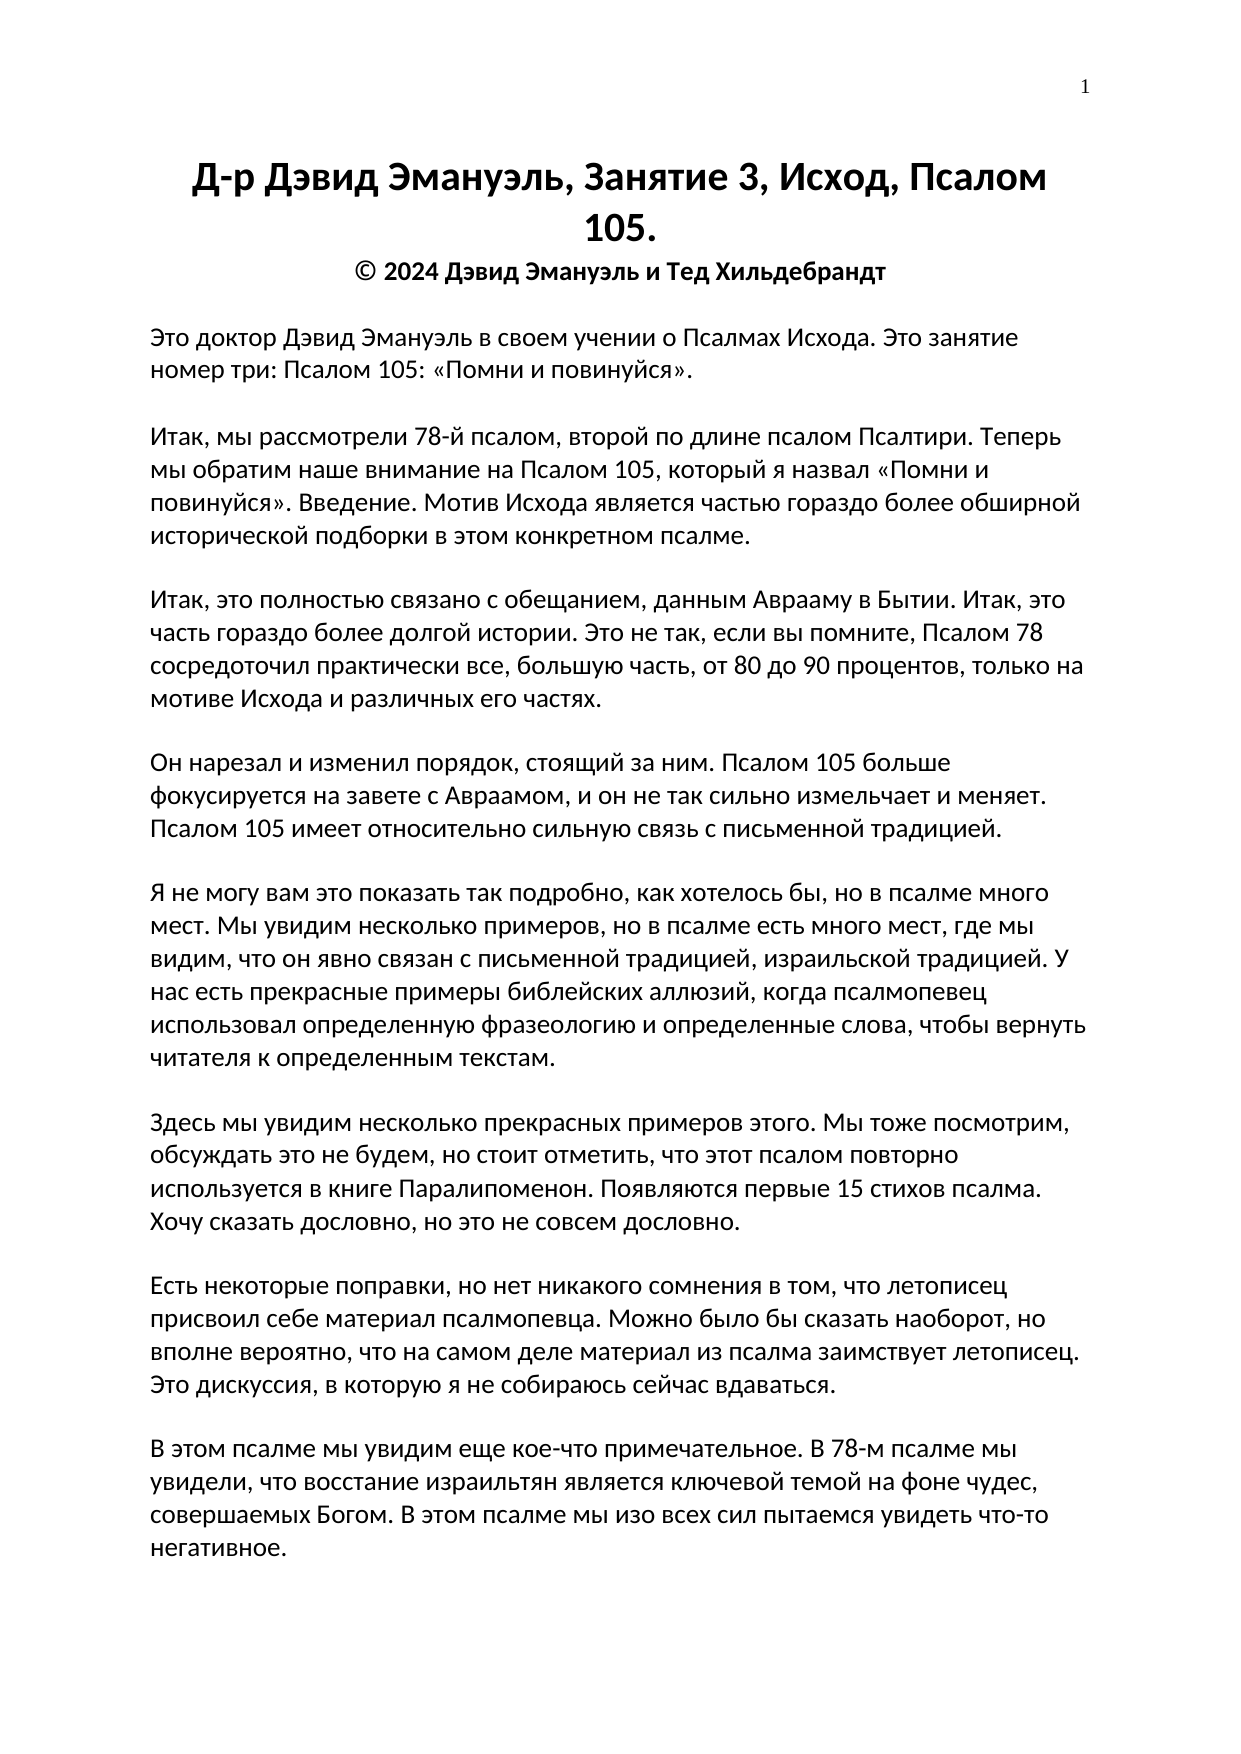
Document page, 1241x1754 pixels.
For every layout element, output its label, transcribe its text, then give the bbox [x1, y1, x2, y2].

text Итак, мы рассмотрели 78-й псалом, второй по длине псалом Псалтири. Теперь мы обратим наше внимание на Псалом 105, который я назвал «Помни и повинуйся». Введение. Мотив Исхода является частью гораздо более обширной исторической подборки в этом конкретном псалме. [150, 419, 1090, 551]
text Он нарезал и изменил порядок, стоящий за ним. Псалом 105 больше фокусируется на завете с Авраамом, и он не так сильно измельчает и меняет. Псалом 105 имеет относительно сильную связь с письменной традицией. [150, 745, 1090, 844]
text В этом псалме мы увидим еще кое-что примечательное. В 78-м псалме мы увидели, что восстание израильтян является ключевой темой на фоне чудес, совершаемых Богом. В этом псалме мы изо всех сил пытаемся увидеть что-то негативное. [150, 1431, 1090, 1563]
text Это доктор Дэвид Эмануэль в своем учении о Псалмах Исхода. Это занятие номер три: Псалом 105: «Помни и повинуйся». [150, 320, 1090, 386]
text Д-р Дэвид Эмануэль, Занятие 3, Исход, Псалом 105. [150, 150, 1090, 252]
text Я не могу вам это показать так подробно, как хотелось бы, но в псалме много мест. Мы увидим несколько примеров, но в псалме есть много мест, где мы видим, что он явно связан с письменной традицией, израильской традицией. У нас есть прекрасные примеры библейских аллюзий, когда псалмопевец использовал определенную фразеологию и определенные слова, чтобы вернуть читателя к определенным текстам. [150, 875, 1090, 1073]
text © 2024 Дэвид Эмануэль и Тед Хильдебрандт [150, 252, 1090, 288]
text Здесь мы увидим несколько прекрасных примеров этого. Мы тоже посмотрим, обсуждать это не будем, но стоит отметить, что этот псалом повторно используется в книге Паралипоменон. Появляются первые 15 стихов псалма. Хочу сказать дословно, но это не совсем дословно. [150, 1105, 1090, 1237]
text Итак, это полностью связано с обещанием, данным Аврааму в Бытии. Итак, это часть гораздо более долгой истории. Это не так, если вы помните, Псалом 78 сосредоточил практически все, большую часть, от 80 до 90 процентов, только на мотиве Исхода и различных его частях. [150, 582, 1090, 714]
text Есть некоторые поправки, но нет никакого сомнения в том, что летописец присвоил себе материал псалмопевца. Можно было бы сказать наоборот, но вполне вероятно, что на самом деле материал из псалма заимствует летописец. Это дискуссия, в которую я не собираюсь сейчас вдаваться. [150, 1268, 1090, 1400]
